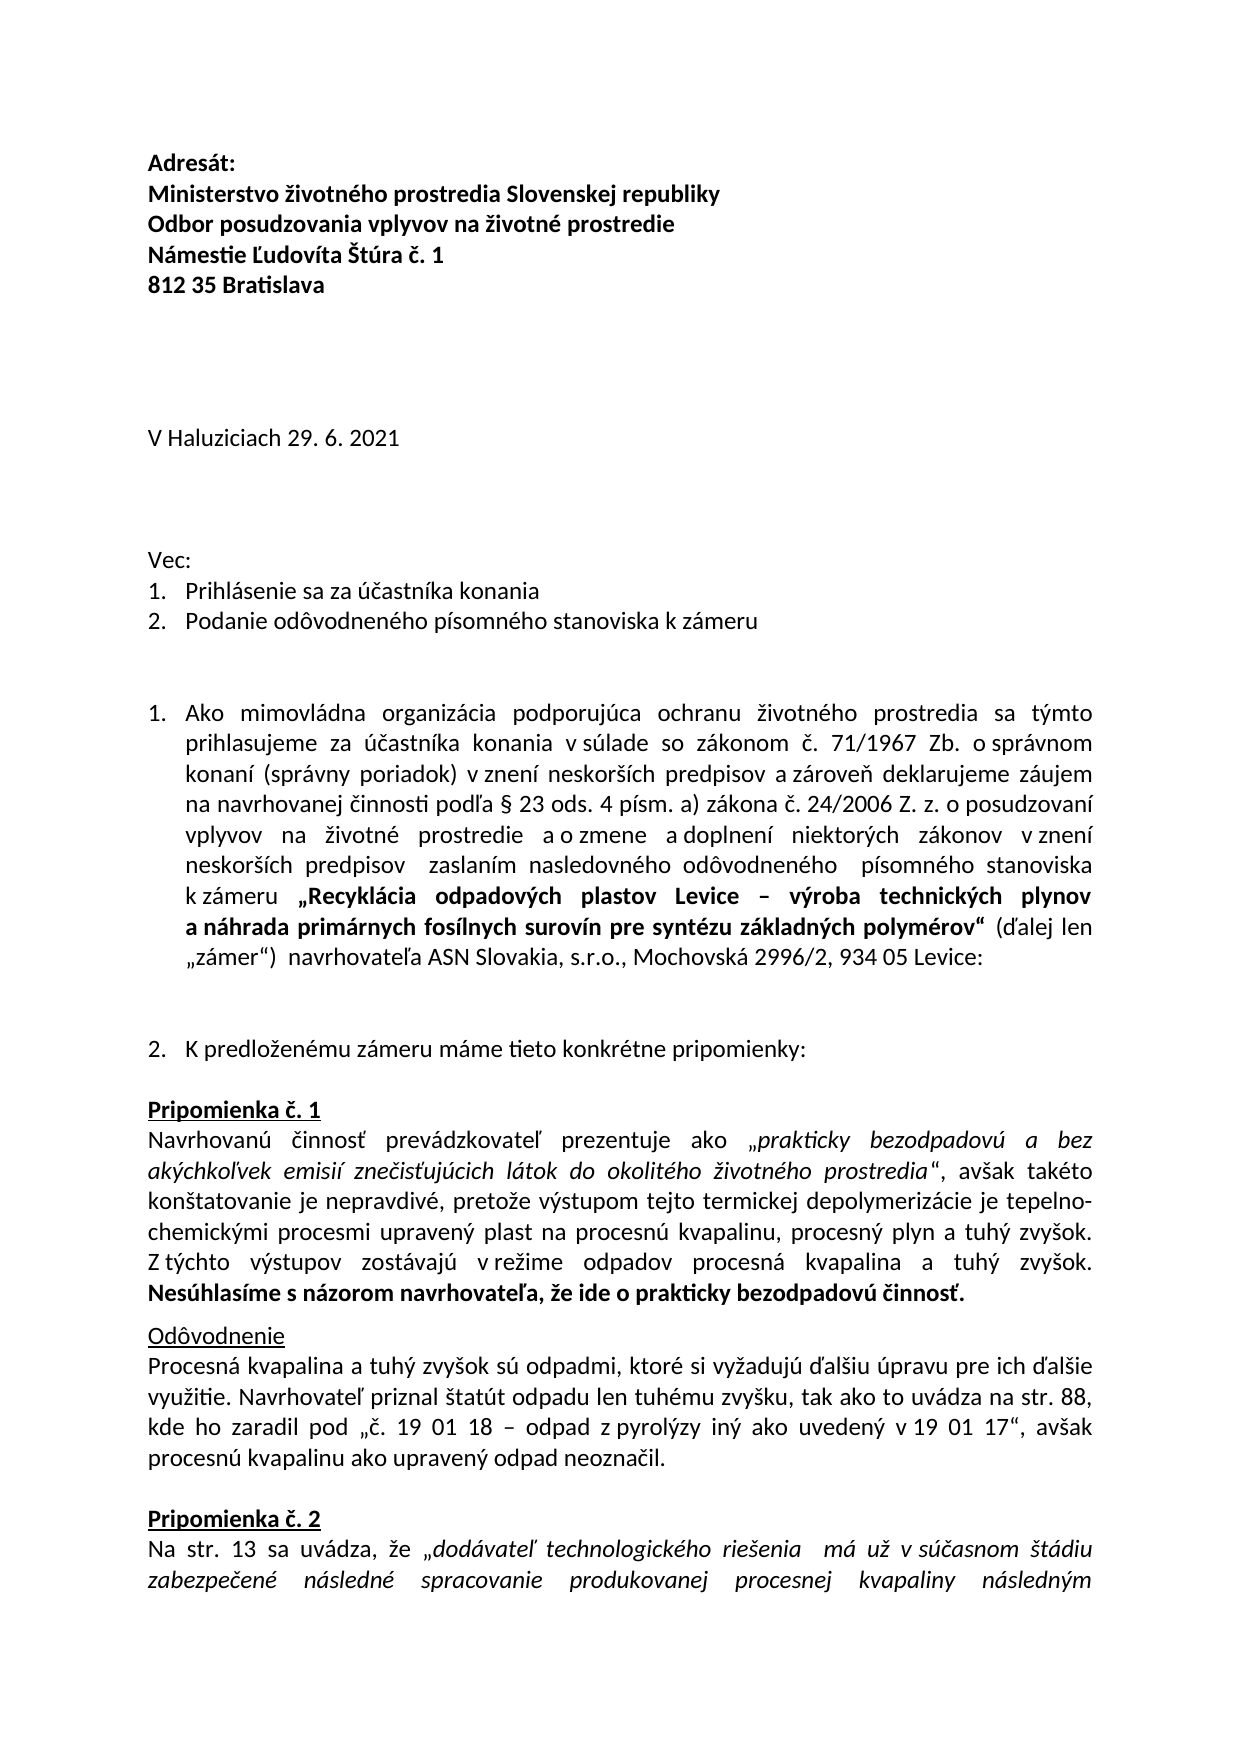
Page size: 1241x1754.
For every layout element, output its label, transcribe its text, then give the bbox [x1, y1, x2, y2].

text Adresát: [148, 148, 1093, 178]
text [148, 1533, 1093, 1594]
text Odôvodnenie [148, 1320, 1093, 1350]
text Navrhovanú činnosť prevádzkovateľ prezentuje ako „prakticky bezodpadovú a bez akýchkoľvek emisií znečisťujúcich látok do okolitého životného prostredia“, avšak takéto konštatovanie je nepravdivé, pretože výstupom tejto termickej depolymerizácie je tepelno-chemickými procesmi upravený plast na procesnú kvapalinu, procesný plyn a tuhý zvyšok. Z týchto výstupov zostávajú v režime odpadov procesná kvapalina a tuhý zvyšok. Nesúhlasíme s názorom navrhovateľa, že ide o prakticky bezodpadovú činnosť. [148, 1124, 1093, 1307]
text Odbor posudzovania vplyvov na životné prostredie [148, 209, 1093, 239]
text Námestie Ľudovíta Štúra č. 1 [148, 239, 1093, 270]
text Pripomienka č. 2 [148, 1503, 1093, 1533]
list Prihlásenie sa za účastníka konania [148, 575, 1093, 605]
text V Haluziciach 29. 6. 2021 [148, 422, 1093, 453]
list Podanie odôvodneného písomného stanoviska k zámeru [148, 605, 1093, 636]
text 812 35 Bratislava [148, 270, 1093, 300]
text Vec: [148, 544, 1093, 575]
text Pripomienka č. 1 [148, 1094, 1093, 1124]
list Ako mimovládna organizácia podporujúca ochranu životného prostredia sa týmto prihlasujeme za účastníka konania v súlade so zákonom č. 71/1967 Zb. o správnom konaní (správny poriadok) v znení neskorších predpisov a zároveň deklarujeme záujem na navrhovanej činnosti podľa § 23 ods. 4 písm. a) zákona č. 24/2006 Z. z. o posudzovaní vplyvov na životné prostredie a o zmene a doplnení niektorých zákonov v znení neskorších predpisov zaslaním nasledovného odôvodneného písomného stanoviska k zámeru „Recyklácia odpadových plastov Levice – výroba technických plynov a náhrada primárnych fosílnych surovín pre syntézu základných polymérov“ (ďalej len „zámer“) navrhovateľa ASN Slovakia, s.r.o., Mochovská 2996/2, 934 05 Levice: [148, 697, 1093, 972]
text Procesná kvapalina a tuhý zvyšok sú odpadmi, ktoré si vyžadujú ďalšiu úpravu pre ich ďalšie využitie. Navrhovateľ priznal štatút odpadu len tuhému zvyšku, tak ako to uvádza na str. 88, kde ho zaradil pod „č. 19 01 18 – odpad z pyrolýzy iný ako uvedený v 19 01 17“, avšak procesnú kvapalinu ako upravený odpad neoznačil. [148, 1350, 1093, 1472]
list K predloženému zámeru máme tieto konkrétne pripomienky: [148, 1033, 1093, 1063]
text Ministerstvo životného prostredia Slovenskej republiky [148, 178, 1093, 209]
